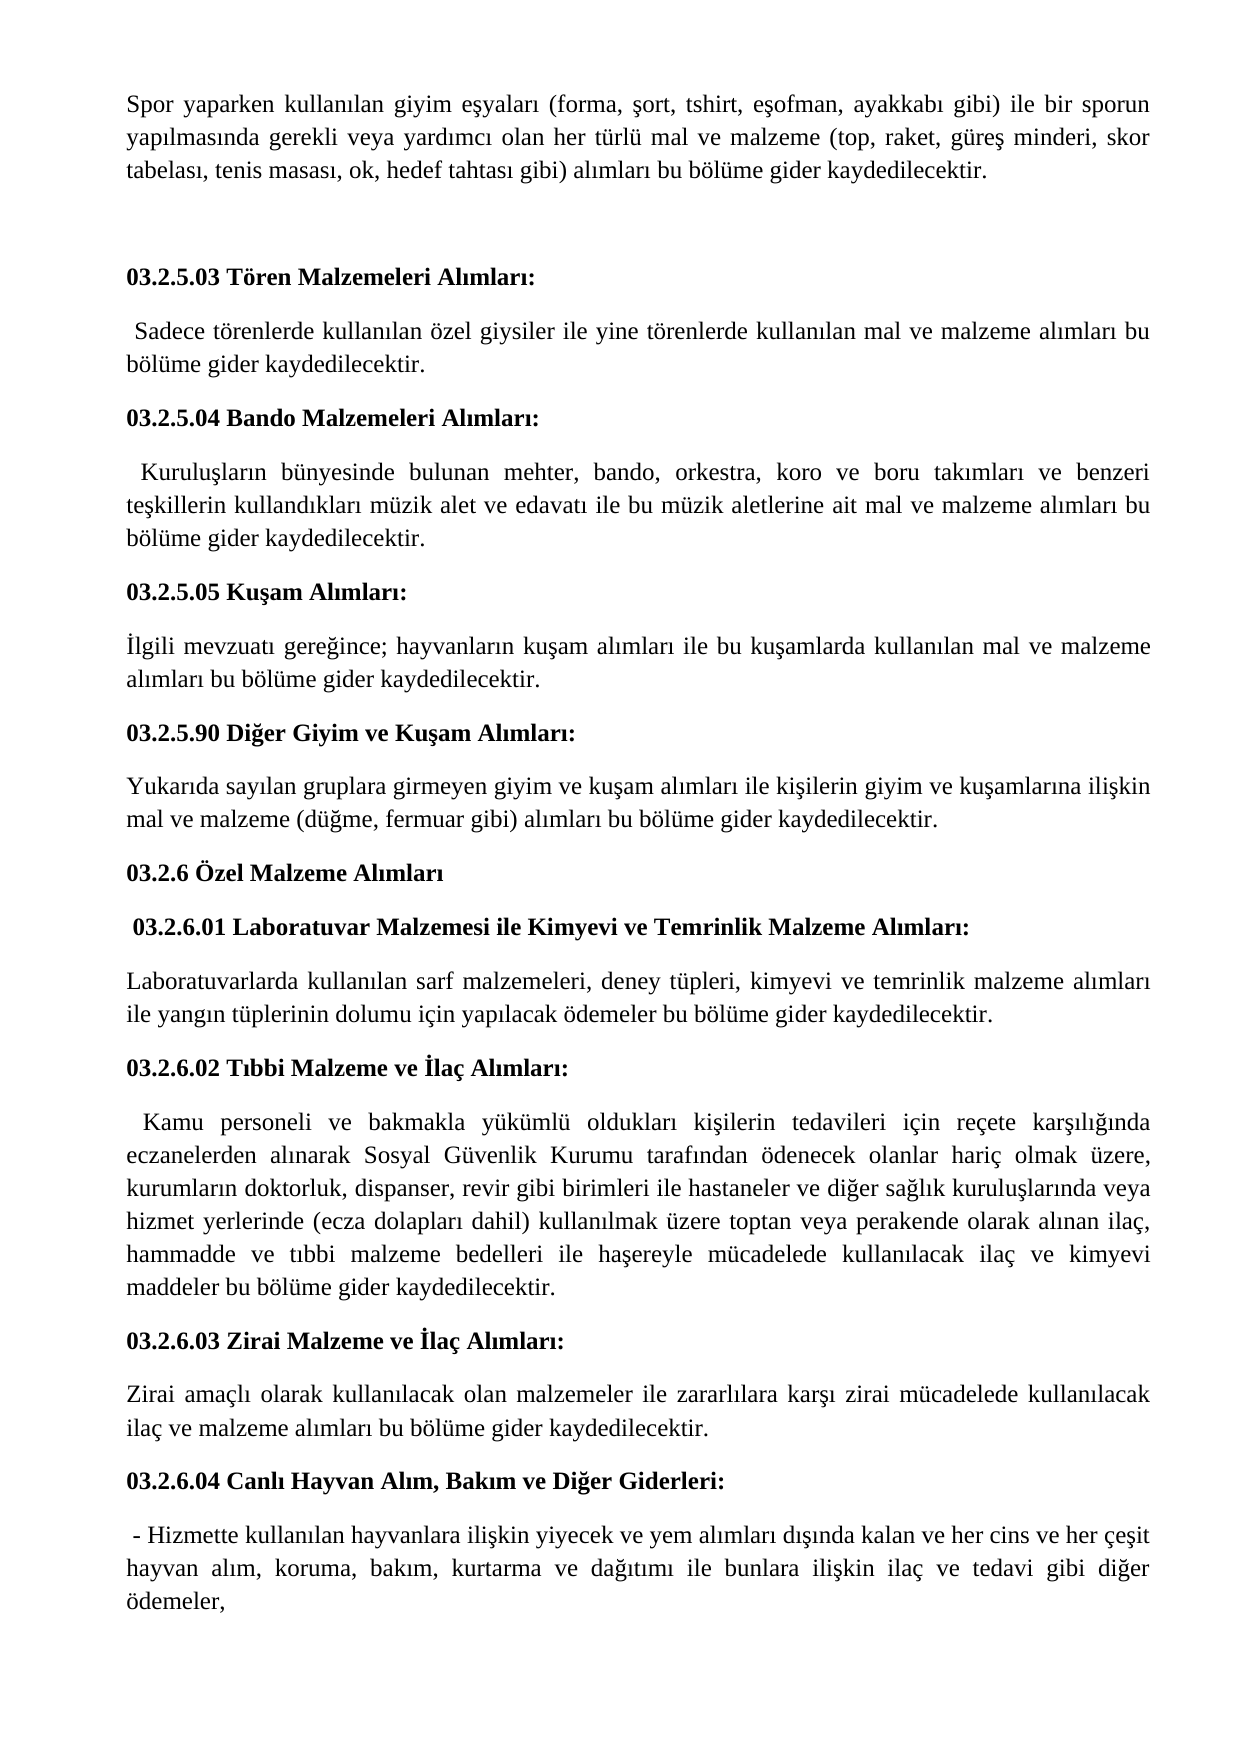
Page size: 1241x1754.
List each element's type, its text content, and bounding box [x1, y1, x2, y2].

text İlgili mevzuatı gereğince; hayvanların kuşam alımları ile bu kuşamlarda kullanılan mal ve malzeme alımları bu bölüme gider kaydedilecektir. [126, 631, 1152, 692]
text Kamu personeli ve bakmakla yükümlü oldukları kişilerin tedavileri için reçete karşılığında eczanelerden alınarak Sosyal Güvenlik Kurumu tarafından ödenecek olanlar hariç olmak üzere, kurumların doktorluk, dispanser, revir gibi birimleri ile hastaneler ve diğer sağlık kuruluşlarında veya hizmet yerlerinde (ecza dolapları dahil) kullanılmak üzere toptan veya perakende olarak alınan ilaç, hammadde ve tıbbi malzeme bedelleri ile haşereyle mücadelede kullanılacak ilaç ve kimyevi maddeler bu bölüme gider kaydedilecektir. [126, 1107, 1152, 1301]
text 03.2.5.04 Bando Malzemeleri Alımları: [126, 403, 1152, 432]
text Spor yaparken kullanılan giyim eşyaları (forma, şort, tshirt, eşofman, ayakkabı gibi) ile bir sporun yapılmasında gerekli veya yardımcı olan her türlü mal ve malzeme (top, raket, güreş minderi, skor tabelası, tenis masası, ok, hedef tahtası gibi) alımları bu bölüme gider kaydedilecektir. [126, 89, 1152, 183]
text 03.2.5.90 Diğer Giyim ve Kuşam Alımları: [126, 718, 1152, 746]
text Laboratuvarlarda kullanılan sarf malzemeleri, deney tüpleri, kimyevi ve temrinlik malzeme alımları ile yangın tüplerinin dolumu için yapılacak ödemeler bu bölüme gider kaydedilecektir. [126, 966, 1152, 1028]
text 03.2.6.04 Canlı Hayvan Alım, Bakım ve Diğer Giderleri: [126, 1466, 1152, 1495]
text Kuruluşların bünyesinde bulunan mehter, bando, orkestra, koro ve boru takımları ve benzeri teşkillerin kullandıkları müzik alet ve edavatı ile bu müzik aletlerine ait mal ve malzeme alımları bu bölüme gider kaydedilecektir. [126, 457, 1152, 552]
text 03.2.6 Özel Malzeme Alımları [126, 858, 1152, 887]
text - Hizmette kullanılan hayvanlara ilişkin yiyecek ve yem alımları dışında kalan ve her cins ve her çeşit hayvan alım, koruma, bakım, kurtarma ve dağıtımı ile bunlara ilişkin ilaç ve tedavi gibi diğer ödemeler, [126, 1520, 1152, 1615]
text 03.2.6.01 Laboratuvar Malzemesi ile Kimyevi ve Temrinlik Malzeme Alımları: [126, 912, 1152, 941]
text 03.2.5.03 Tören Malzemeleri Alımları: [126, 262, 1152, 291]
text Yukarıda sayılan gruplara girmeyen giyim ve kuşam alımları ile kişilerin giyim ve kuşamlarına ilişkin mal ve malzeme (düğme, fermuar gibi) alımları bu bölüme gider kaydedilecektir. [126, 771, 1152, 833]
text 03.2.6.02 Tıbbi Malzeme ve İlaç Alımları: [126, 1053, 1152, 1082]
text Zirai amaçlı olarak kullanılacak olan malzemeler ile zararlılara karşı zirai mücadelede kullanılacak ilaç ve malzeme alımları bu bölüme gider kaydedilecektir. [126, 1379, 1152, 1441]
text Sadece törenlerde kullanılan özel giysiler ile yine törenlerde kullanılan mal ve malzeme alımları bu bölüme gider kaydedilecektir. [126, 316, 1152, 378]
text 03.2.6.03 Zirai Malzeme ve İlaç Alımları: [126, 1326, 1152, 1354]
text 03.2.5.05 Kuşam Alımları: [126, 577, 1152, 606]
